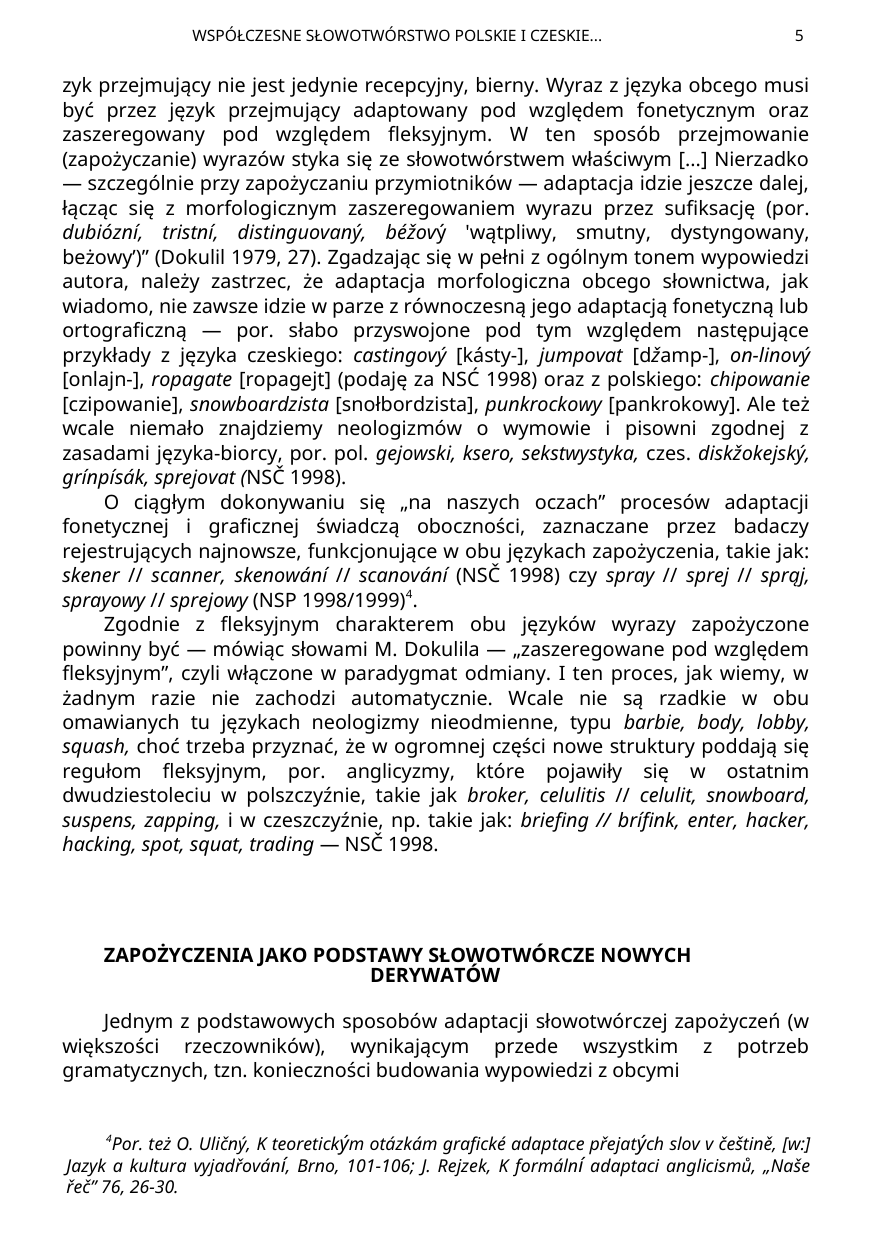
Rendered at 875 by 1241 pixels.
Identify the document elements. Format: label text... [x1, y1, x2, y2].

text Zgodnie z fleksyjnym charakterem obu języków wyrazy zapożyczone powinny być — mówiąc słowami M. Dokulila — „zaszeregowane pod względem fleksyjnym”, czyli włączone w paradygmat odmiany. I ten proces, jak wiemy, w żadnym razie nie zachodzi automatycznie. Wcale nie są rzadkie w obu omawianych tu językach neologizmy nieodmienne, typu barbie, body, lobby, squash, choć trzeba przyznać, że w ogromnej części nowe struktury poddają się regułom fleksyjnym, por. anglicyzmy, które pojawiły się w ostatnim dwudziestoleciu w polszczyźnie, takie jak broker, celulitis // celulit, snowboard, suspens, zapping, i w czeszczyźnie, np. takie jak: briefing // brífink, enter, hacker, hacking, spot, squat, trading — NSČ 1998. [62, 612, 810, 857]
text WSPÓŁCZESNE SŁOWOTWÓRSTWO POLSKIE I CZESKIE... [192, 28, 602, 44]
text Jednym z podstawowych sposobów adaptacji słowotwórczej zapożyczeń (w większości rzeczowników), wynikającym przede wszystkim z potrzeb gramatycznych, tzn. konieczności budowania wypowiedzi z obcymi [62, 1009, 810, 1083]
text DERYWATÓW [62, 966, 808, 986]
text ZAPOŻYCZENIA JAKO PODSTAWY SŁOWOTWÓRCZE NOWYCH [62, 946, 810, 966]
text 4 Por. też O. Uličný, K teoretickým otázkám grafické adaptace přejatých slov v češtině, [w:] Jazyk a kultura vyjadřování, Brno, 101-106; J. Rejzek, K formální adaptaci anglicismů, „Naše řeč” 76, 26-30. [66, 1134, 810, 1198]
text zyk przejmujący nie jest jedynie recepcyjny, bierny. Wyraz z języka obcego musi być przez język przejmujący adaptowany pod względem fonetycznym oraz zaszeregowany pod względem fleksyjnym. W ten sposób przejmowanie (zapożyczanie) wyrazów styka się ze słowotwórstwem właściwym [...] Nierzadko — szczególnie przy zapożyczaniu przymiotników — adaptacja idzie jeszcze dalej, łącząc się z morfologicznym zaszeregowaniem wyrazu przez sufiksację (por. dubiózní, tristní, distinguovaný, béžový 'wątpliwy, smutny, dystyngowany, beżowy’)” (Dokulil 1979, 27). Zgadzając się w pełni z ogólnym tonem wypowiedzi autora, należy zastrzec, że adaptacja morfologiczna obcego słownictwa, jak wiadomo, nie zawsze idzie w parze z równoczesną jego adaptacją fonetyczną lub ortograficzną — por. słabo przyswojone pod tym względem następujące przykłady z języka czeskiego: castingový [kásty-], jumpovat [džamp-], on-linový [onlajn-], ropagate [ropagejt] (podaję za NSĆ 1998) oraz z polskiego: chipowanie [czipowanie], snowboardzista [snołbordzista], punkrockowy [pankrokowy]. Ale też wcale niemało znajdziemy neologizmów o wymowie i pisowni zgodnej z zasadami języka-biorcy, por. pol. gejowski, ksero, sekstwystyka, czes. diskžokejský, grínpísák, sprejovat (NSČ 1998). [62, 73, 810, 489]
text O ciągłym dokonywaniu się „na naszych oczach” procesów adaptacji fonetycznej i graficznej świadczą oboczności, zaznaczane przez badaczy rejestrujących najnowsze, funkcjonujące w obu językach zapożyczenia, takie jak: skener // scanner, skenowání // scanování (NSČ 1998) czy spray // sprej // sprąj, sprayowy // sprejowy (NSP 1998/1999)4. [62, 489, 810, 612]
